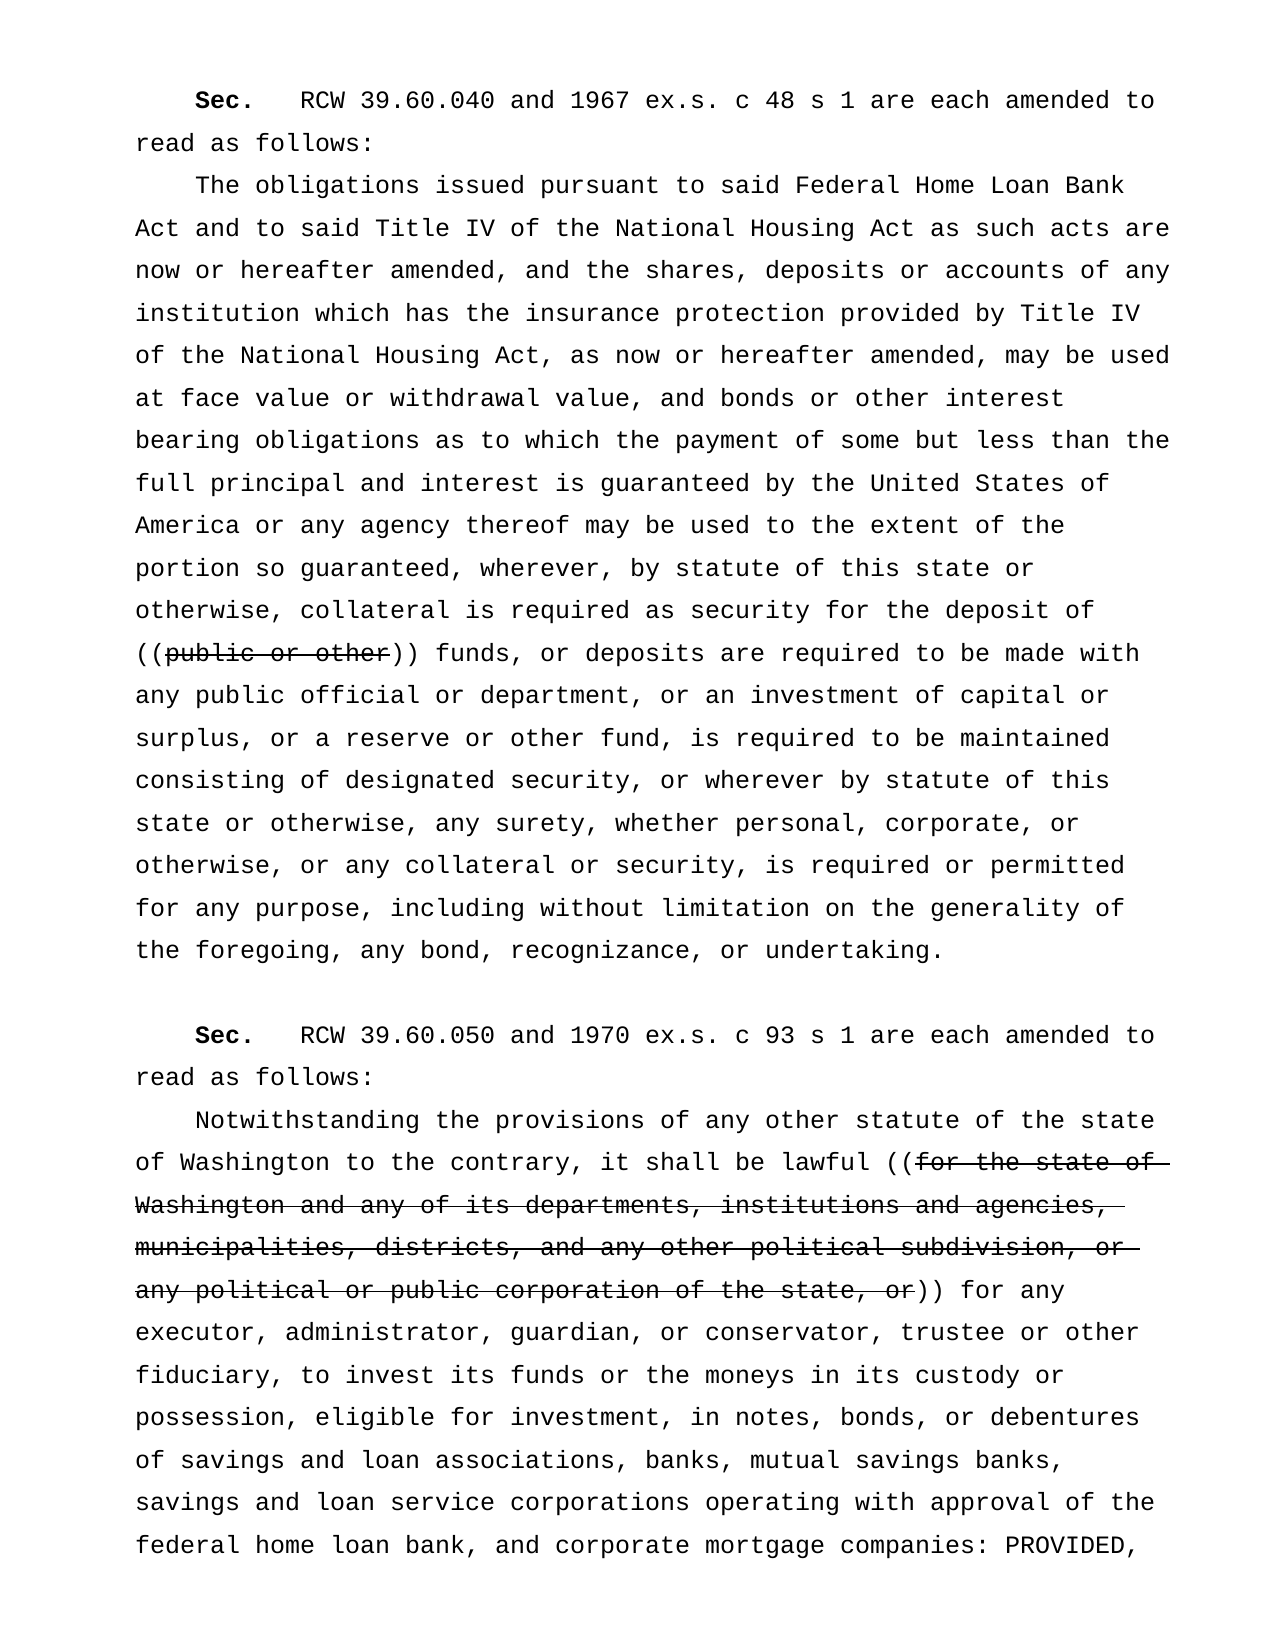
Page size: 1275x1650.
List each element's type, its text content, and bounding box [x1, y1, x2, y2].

text Sec. RCW 39.60.050 and 1970 ex.s. c 93 s 1 are each amended to read as follows: [135, 1009, 1170, 1094]
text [135, 1094, 1170, 1562]
text Sec. RCW 39.60.040 and 1967 ex.s. c 48 s 1 are each amended to read as follows: [135, 75, 1170, 160]
text The obligations issued pursuant to said Federal Home Loan Bank Act and to said Title IV of the National Housing Act as such acts are now or hereafter amended, and the shares, deposits or accounts of any institution which has the insurance protection provided by Title IV of the National Housing Act, as now or hereafter amended, may be used at face value or withdrawal value, and bonds or other interest bearing obligations as to which the payment of some but less than the full principal and interest is guaranteed by the United States of America or any agency thereof may be used to the extent of the portion so guaranteed, wherever, by statute of this state or otherwise, collateral is required as security for the deposit of ((public or other)) funds, or deposits are required to be made with any public official or department, or an investment of capital or surplus, or a reserve or other fund, is required to be maintained consisting of designated security, or wherever by statute of this state or otherwise, any surety, whether personal, corporate, or otherwise, or any collateral or security, is required or permitted for any purpose, including without limitation on the generality of the foregoing, any bond, recognizance, or undertaking. [135, 160, 1170, 967]
